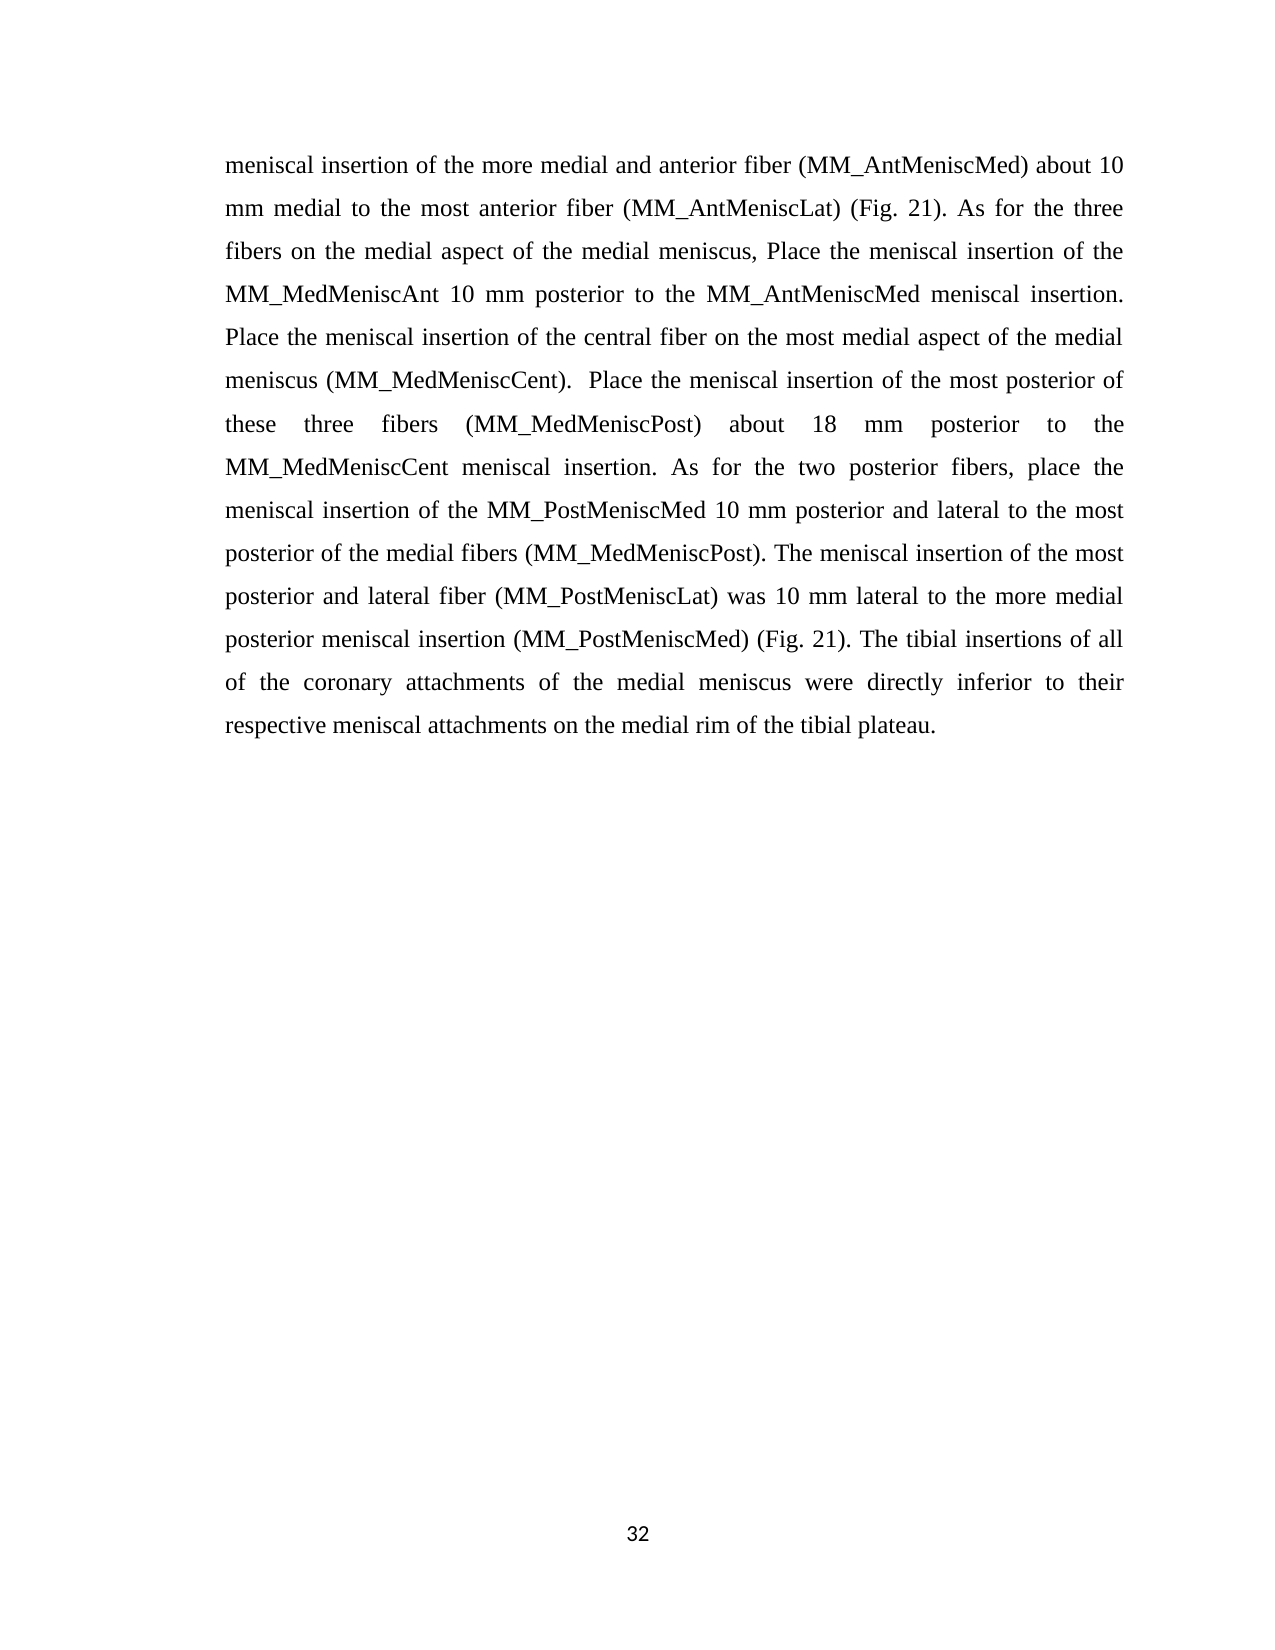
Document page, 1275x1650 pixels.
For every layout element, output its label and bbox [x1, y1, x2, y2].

list [187, 150, 1125, 739]
